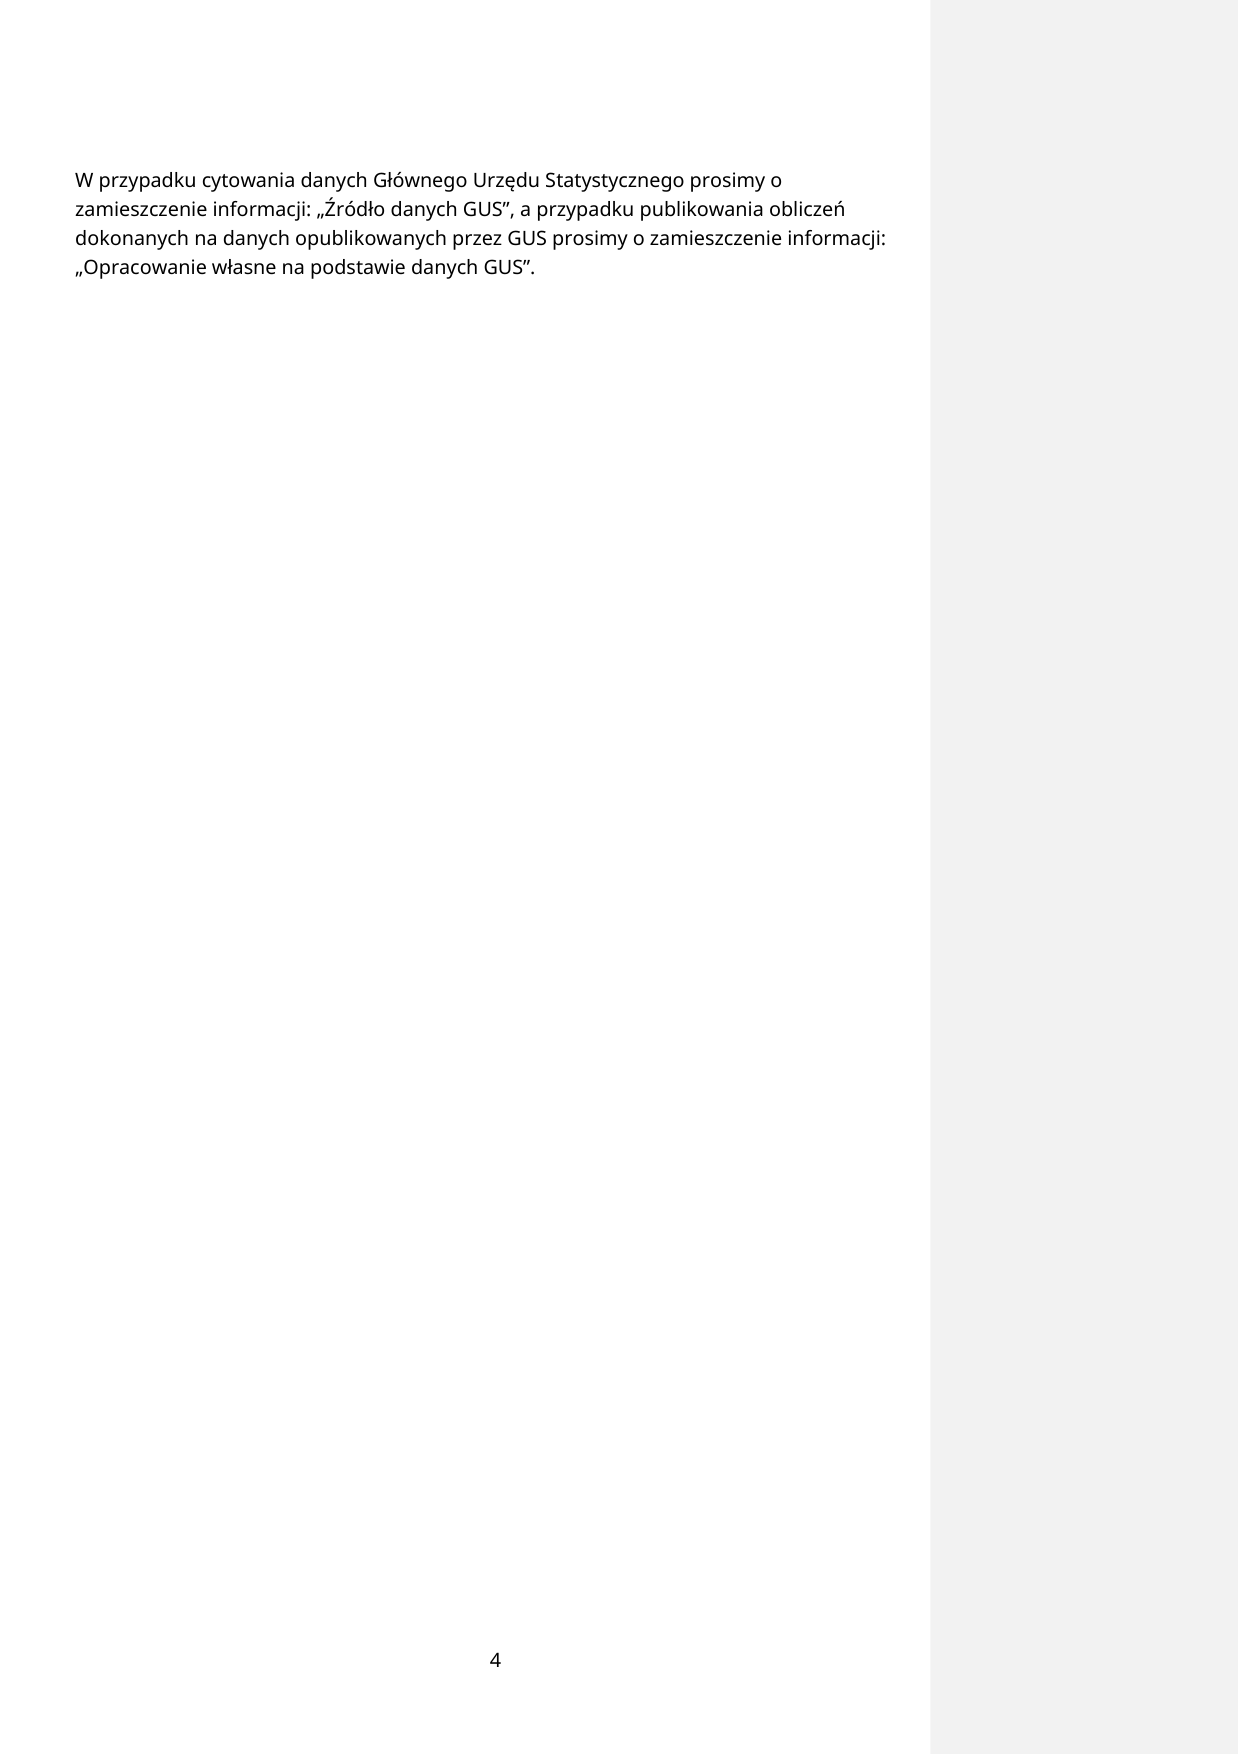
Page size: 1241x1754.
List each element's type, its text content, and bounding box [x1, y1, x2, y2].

text W przypadku cytowania danych Głównego Urzędu Statystycznego prosimy o zamieszczenie informacji: „Źródło danych GUS”, a przypadku publikowania obliczeń dokonanych na danych opublikowanych przez GUS prosimy o zamieszczenie informacji: „Opracowanie własne na podstawie danych GUS”. [75, 166, 915, 281]
